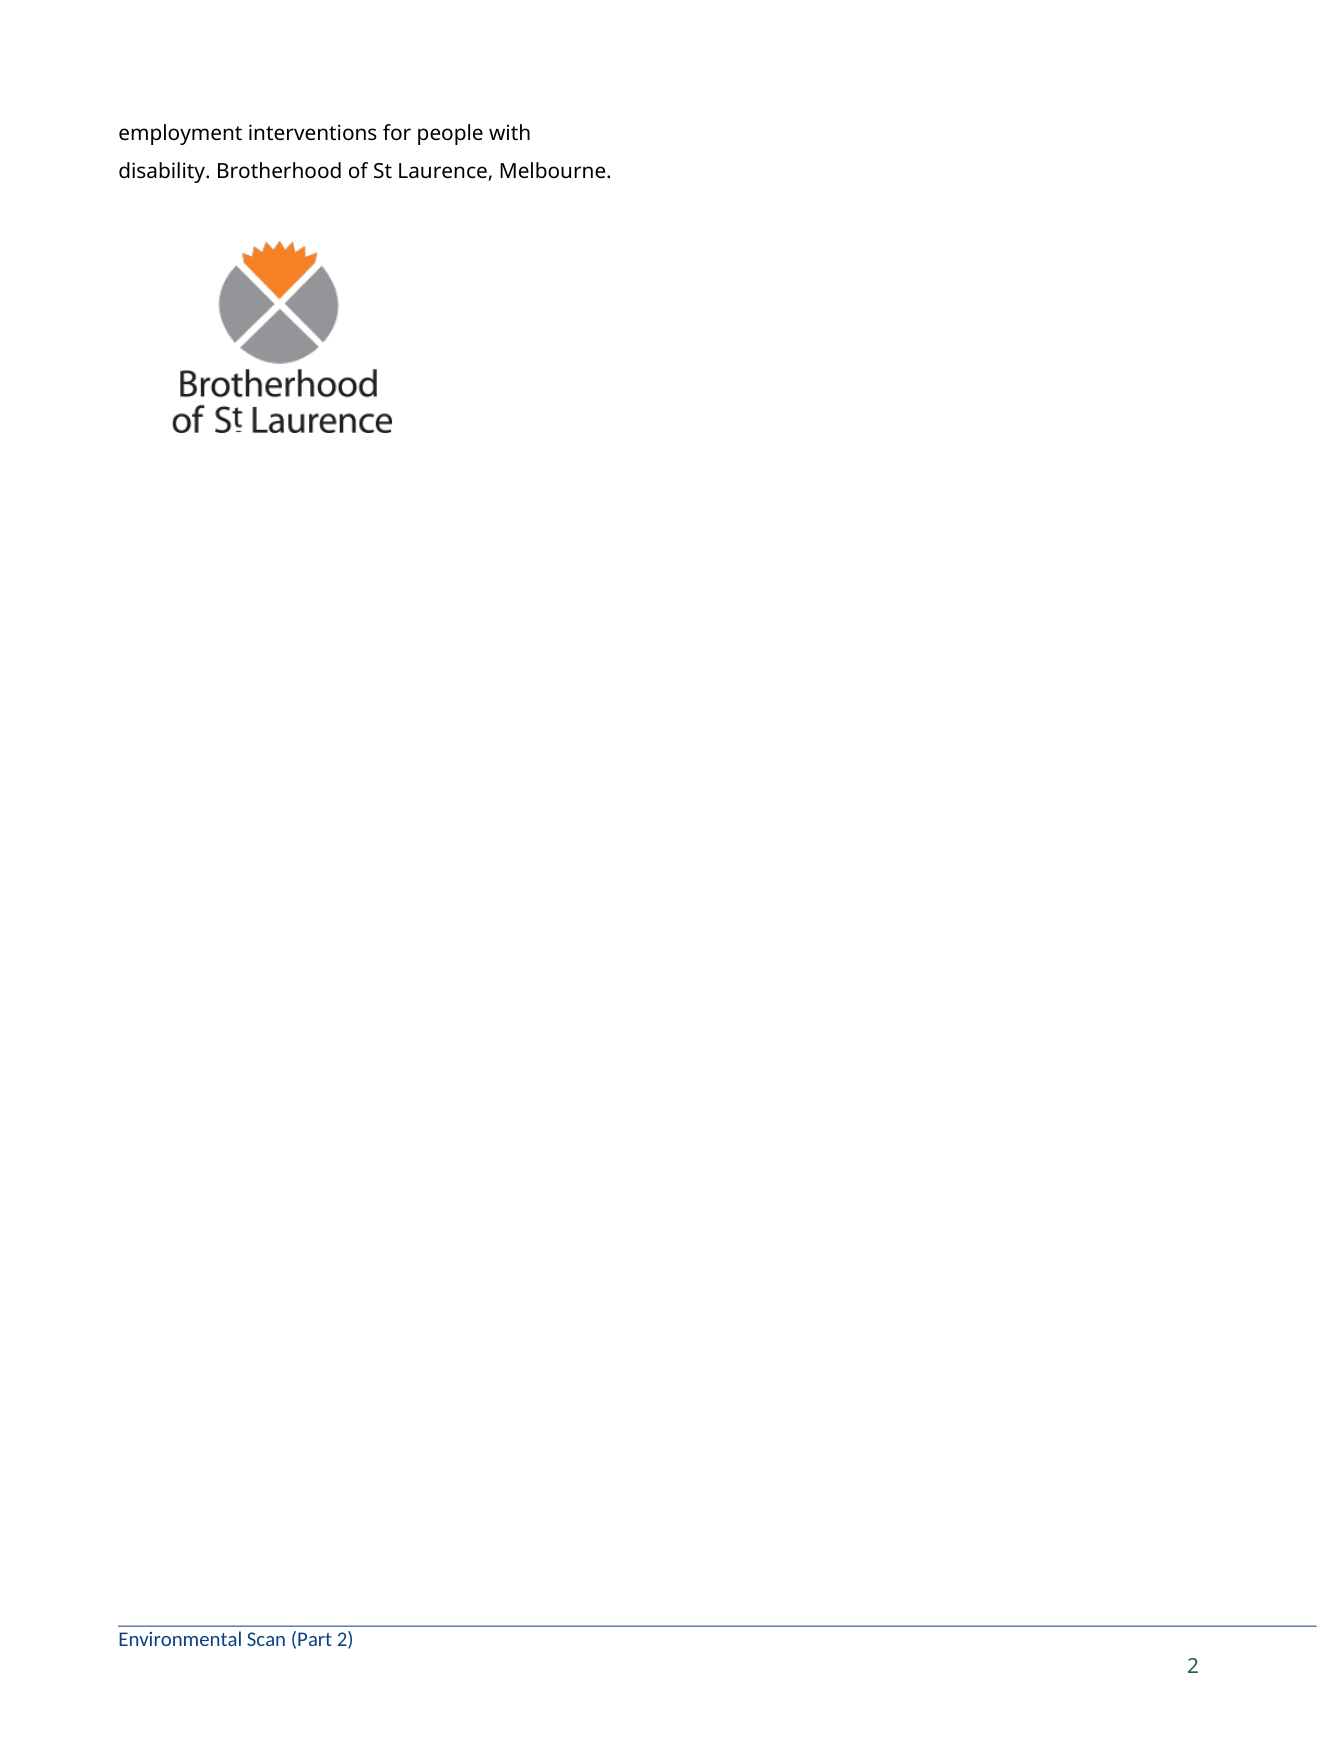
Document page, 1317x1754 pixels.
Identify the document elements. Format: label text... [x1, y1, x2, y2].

picture [118, 193, 448, 482]
